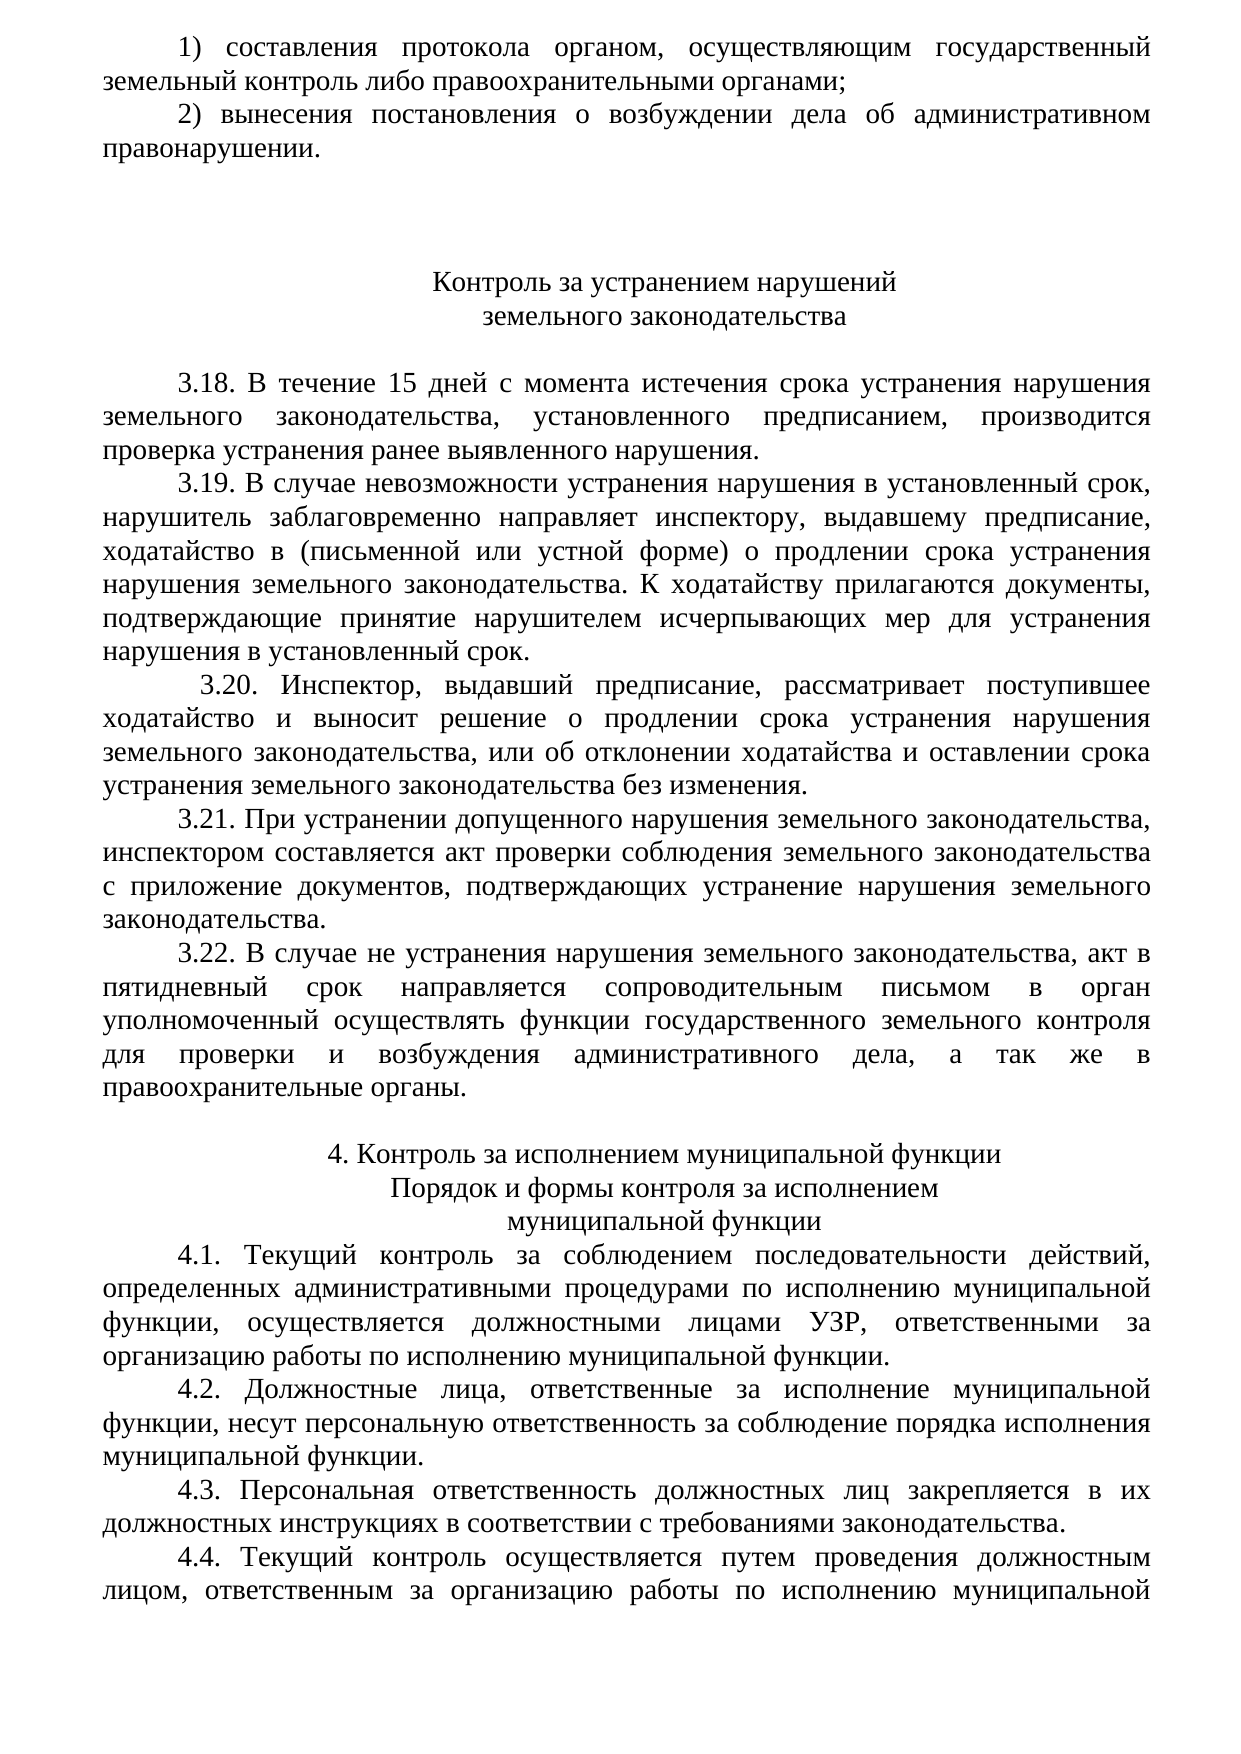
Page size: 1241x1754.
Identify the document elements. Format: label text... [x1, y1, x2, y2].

text 3.19. В случае невозможности устранения нарушения в установленный срок, нарушитель заблаговременно направляет инспектору, выдавшему предписание, ходатайство в (письменной или устной форме) о продлении срока устранения нарушения земельного законодательства. К ходатайству прилагаются документы, подтверждающие принятие нарушителем исчерпывающих мер для устранения нарушения в установленный срок. [102, 466, 1152, 667]
text 3.22. В случае не устранения нарушения земельного законодательства, акт в пятидневный срок направляется сопроводительным письмом в орган уполномоченный осуществлять функции государственного земельного контроля для проверки и возбуждения административного дела, а так же в правоохранительные органы. [102, 935, 1152, 1103]
text Контроль за устранением нарушений [102, 264, 1152, 298]
text 4.1. Текущий контроль за соблюдением последовательности действий, определенных административными процедурами по исполнению муниципальной функции, осуществляется должностными лицами УЗР, ответственными за организацию работы по исполнению муниципальной функции. [102, 1237, 1152, 1371]
text 3.21. При устранении допущенного нарушения земельного законодательства, инспектором составляется акт проверки соблюдения земельного законодательства с приложение документов, подтверждающих устранение нарушения земельного законодательства. [102, 801, 1152, 935]
text 4. Контроль за исполнением муниципальной функции [102, 1136, 1152, 1170]
text 4.2. Должностные лица, ответственные за исполнение муниципальной функции, несут персональную ответственность за соблюдение порядка исполнения муниципальной функции. [102, 1371, 1152, 1472]
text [102, 1539, 1152, 1606]
text 3.20. Инспектор, выдавший предписание, рассматривает поступившее ходатайство и выносит решение о продлении срока устранения нарушения земельного законодательства, или об отклонении ходатайства и оставлении срока устранения земельного законодательства без изменения. [102, 667, 1152, 801]
text земельного законодательства [102, 298, 1152, 331]
text 3.18. В течение 15 дней с момента истечения срока устранения нарушения земельного законодательства, установленного предписанием, производится проверка устранения ранее выявленного нарушения. [102, 365, 1152, 466]
text 4.3. Персональная ответственность должностных лиц закрепляется в их должностных инструкциях в соответствии с требованиями законодательства. [102, 1472, 1152, 1539]
text муниципальной функции [102, 1203, 1152, 1237]
text 1) составления протокола органом, осуществляющим государственный земельный контроль либо правоохранительными органами; [102, 29, 1152, 97]
text Порядок и формы контроля за исполнением [102, 1170, 1152, 1203]
text 2) вынесения постановления о возбуждении дела об административном правонарушении. [102, 97, 1152, 164]
